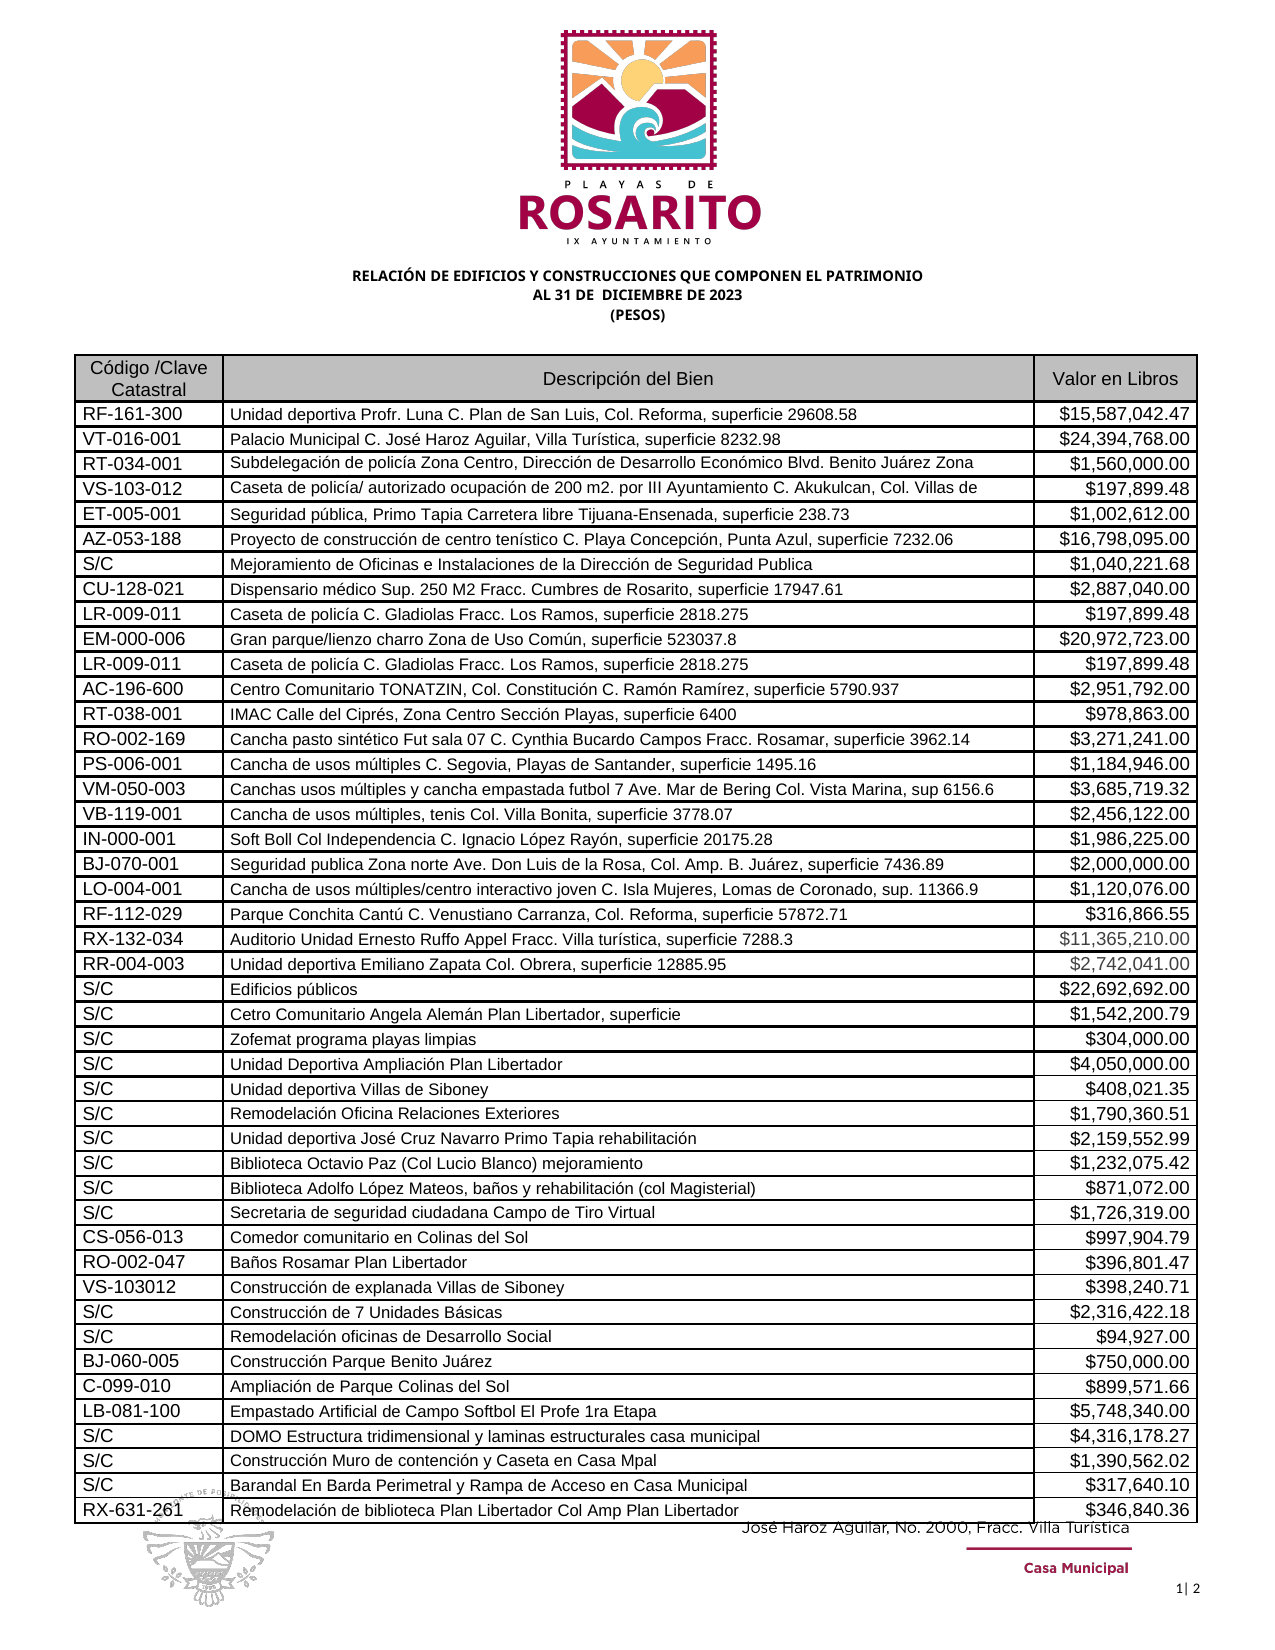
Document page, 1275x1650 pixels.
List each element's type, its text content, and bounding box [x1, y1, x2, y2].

table_cell $4,050,000.00 [1035, 1053, 1196, 1075]
table_cell Subdelegación de policía Zona Centro, Dirección de Desarrollo Económico Blvd. Benito Juárez Zona Centro, superficie 1200 [224, 453, 1033, 475]
table_cell Caseta de policía C. Gladiolas Fracc. Los Ramos, superficie 2818.275 [224, 603, 1033, 625]
table_cell S/C [76, 978, 222, 1000]
table_cell $197,899.48 [1035, 603, 1196, 625]
table_cell RO-002-169 [76, 728, 222, 750]
table_cell $2,742,041.00 [1035, 953, 1196, 975]
table_cell DOMO Estructura tridimensional y laminas estructurales casa municipal [224, 1425, 1033, 1447]
table_cell Gran parque/lienzo charro Zona de Uso Común, superficie 523037.8 [224, 628, 1033, 650]
table_cell VM-050-003 [76, 778, 222, 800]
table_cell VS-103-012 [76, 478, 222, 500]
table_cell $396,801.47 [1035, 1250, 1196, 1274]
table_header Código /Clave Catastral [76, 356, 222, 400]
table_cell Zofemat programa playas limpias [224, 1028, 1033, 1050]
table_cell BJ-070-001 [76, 853, 222, 875]
table_cell RR-004-003 [76, 953, 222, 975]
table_cell AZ-053-188 [76, 528, 222, 550]
table_cell $20,972,723.00 [1035, 628, 1196, 650]
table_cell $16,798,095.00 [1035, 528, 1196, 550]
table_cell Construcción de explanada Villas de Siboney [224, 1276, 1033, 1298]
table_cell $346,840.36 [1035, 1498, 1196, 1522]
table_cell VS-103012 [76, 1276, 222, 1298]
table_cell LB-081-100 [76, 1400, 222, 1422]
table_cell $2,159,552.99 [1035, 1126, 1196, 1150]
table_cell Unidad deportiva José Cruz Navarro Primo Tapia rehabilitación [224, 1127, 1033, 1150]
table_cell S/C [76, 1078, 222, 1100]
table_cell $304,000.00 [1035, 1028, 1196, 1050]
table_cell Baños Rosamar Plan Libertador [224, 1251, 1033, 1274]
table_cell $197,899.48 [1035, 478, 1196, 500]
table_cell $408,021.35 [1035, 1076, 1196, 1100]
table_cell Caseta de policía C. Gladiolas Fracc. Los Ramos, superficie 2818.275 [224, 653, 1033, 675]
table_cell RF-161-300 [76, 403, 222, 425]
table_cell Remodelación oficinas de Desarrollo Social [224, 1325, 1033, 1348]
table_cell $4,316,178.27 [1035, 1424, 1196, 1447]
table_header Valor en Libros [1035, 356, 1196, 400]
table_cell EM-000-006 [76, 628, 222, 650]
table_cell S/C [76, 1053, 222, 1075]
table_cell Construcción de 7 Unidades Básicas [224, 1301, 1033, 1323]
table_cell S/C [76, 1325, 222, 1348]
table_cell Mejoramiento de Oficinas e Instalaciones de la Dirección de Seguridad Publica [224, 553, 1033, 575]
table_cell IN-000-001 [76, 828, 222, 850]
table_header Descripción del Bien [224, 356, 1033, 400]
table_cell C-099-010 [76, 1375, 222, 1398]
table_cell S/C [76, 1425, 222, 1447]
table_cell S/C [76, 1301, 222, 1323]
table_cell $24,394,768.00 [1035, 428, 1196, 450]
table_cell Construcción Parque Benito Juárez [224, 1350, 1033, 1373]
table_cell $2,887,040.00 [1035, 578, 1196, 600]
table_cell Unidad deportiva Emiliano Zapata Col. Obrera, superficie 12885.95 [224, 953, 1033, 975]
table_cell Biblioteca Octavio Paz (Col Lucio Blanco) mejoramiento [224, 1152, 1033, 1174]
table_cell Parque Conchita Cantú C. Venustiano Carranza, Col. Reforma, superficie 57872.71 [224, 903, 1033, 925]
table_cell Auditorio Unidad Ernesto Ruffo Appel Fracc. Villa turística, superficie 7288.3 [224, 928, 1033, 950]
table_cell $899,571.66 [1035, 1374, 1196, 1398]
table_cell $750,000.00 [1035, 1349, 1196, 1373]
table_cell $978,863.00 [1035, 703, 1196, 725]
table_cell Construcción Muro de contención y Caseta en Casa Mpal [224, 1449, 1033, 1472]
table_cell $1,542,200.79 [1035, 1003, 1196, 1025]
table_cell Ampliación de Parque Colinas del Sol [224, 1375, 1033, 1398]
table_cell S/C [76, 1474, 222, 1497]
table_cell Cancha de usos múltiples C. Segovia, Playas de Santander, superficie 1495.16 [224, 753, 1033, 775]
table_cell Centro Comunitario TONATZIN, Col. Constitución C. Ramón Ramírez, superficie 5790.937 [224, 678, 1033, 700]
table_cell RT-038-001 [76, 703, 222, 725]
table_cell $2,456,122.00 [1035, 803, 1196, 825]
table_cell $398,240.71 [1035, 1275, 1196, 1298]
picture [503, 3, 772, 246]
table_cell $1,002,612.00 [1035, 503, 1196, 525]
table_cell Secretaria de seguridad ciudadana Campo de Tiro Virtual [224, 1201, 1033, 1224]
table_cell Cancha de usos múltiples/centro interactivo joven C. Isla Mujeres, Lomas de Coronado, sup. 11366.9 [224, 878, 1033, 900]
table_cell Seguridad publica Zona norte Ave. Don Luis de la Rosa, Col. Amp. B. Juárez, superficie 7436.89 [224, 853, 1033, 875]
table_cell $1,790,360.51 [1035, 1101, 1196, 1125]
table_cell Remodelación de biblioteca Plan Libertador Col Amp Plan Libertador [224, 1499, 1033, 1522]
table_cell AC-196-600 [76, 678, 222, 700]
table_cell $1,232,075.42 [1035, 1151, 1196, 1174]
table_cell Edificios públicos [224, 978, 1033, 1000]
table_cell Palacio Municipal C. José Haroz Aguilar, Villa Turística, superficie 8232.98 [224, 428, 1033, 450]
table_cell Canchas usos múltiples y cancha empastada futbol 7 Ave. Mar de Bering Col. Vista Marina, sup 6156.6 [224, 778, 1033, 800]
table_cell RF-112-029 [76, 903, 222, 925]
table_cell $316,866.55 [1035, 903, 1196, 925]
table_cell S/C [76, 553, 222, 575]
table_cell LR-009-011 [76, 653, 222, 675]
table_cell Soft Boll Col Independencia C. Ignacio López Rayón, superficie 20175.28 [224, 828, 1033, 850]
picture [137, 1523, 1137, 1612]
table_cell Biblioteca Adolfo López Mateos, baños y rehabilitación (col Magisterial) [224, 1177, 1033, 1199]
table_cell RX-132-034 [76, 928, 222, 950]
table_cell $15,587,042.47 [1035, 403, 1196, 425]
table_cell $2,316,422.18 [1035, 1300, 1196, 1323]
table_cell $22,692,692.00 [1035, 978, 1196, 1000]
table_cell Cancha de usos múltiples, tenis Col. Villa Bonita, superficie 3778.07 [224, 803, 1033, 825]
table_cell RX-631-261 [76, 1498, 222, 1522]
table_cell LO-004-001 [76, 878, 222, 900]
table_cell RT-034-001 [76, 453, 222, 475]
table_cell VB-119-001 [76, 803, 222, 825]
table_cell $197,899.48 [1035, 653, 1196, 675]
table_cell $2,000,000.00 [1035, 853, 1196, 875]
table_cell $317,640.10 [1035, 1473, 1196, 1497]
table_cell Dispensario médico Sup. 250 M2 Fracc. Cumbres de Rosarito, superficie 17947.61 [224, 578, 1033, 600]
table_cell LR-009-011 [76, 603, 222, 625]
table_cell S/C [76, 1102, 222, 1125]
table_cell $1,120,076.00 [1035, 878, 1196, 900]
table_cell $1,390,562.02 [1035, 1448, 1196, 1472]
table_cell S/C [76, 1201, 222, 1224]
table_cell Cancha pasto sintético Fut sala 07 C. Cynthia Bucardo Campos Fracc. Rosamar, superficie 3962.14 [224, 728, 1033, 750]
table_cell BJ-060-005 [76, 1350, 222, 1373]
table_cell CU-128-021 [76, 578, 222, 600]
table_cell $94,927.00 [1035, 1324, 1196, 1348]
table_cell S/C [76, 1003, 222, 1025]
table_cell $871,072.00 [1035, 1176, 1196, 1199]
table_cell $3,271,241.00 [1035, 728, 1196, 750]
table_cell $1,986,225.00 [1035, 828, 1196, 850]
table_cell Seguridad pública, Primo Tapia Carretera libre Tijuana-Ensenada, superficie 238.73 [224, 503, 1033, 525]
table_cell $5,748,340.00 [1035, 1399, 1196, 1422]
table_cell S/C [76, 1127, 222, 1150]
table_cell Barandal En Barda Perimetral y Rampa de Acceso en Casa Municipal [224, 1474, 1033, 1497]
table_cell S/C [76, 1152, 222, 1174]
table_cell Comedor comunitario en Colinas del Sol [224, 1226, 1033, 1249]
table_cell S/C [76, 1177, 222, 1199]
table_cell IMAC Calle del Ciprés, Zona Centro Sección Playas, superficie 6400 [224, 703, 1033, 725]
table_cell VT-016-001 [76, 428, 222, 450]
table_cell $1,184,946.00 [1035, 753, 1196, 775]
table_cell $11,365,210.00 [1035, 928, 1196, 950]
table_cell Remodelación Oficina Relaciones Exteriores [224, 1102, 1033, 1125]
table_cell $1,040,221.68 [1035, 553, 1196, 575]
table_cell S/C [76, 1028, 222, 1050]
table_cell RO-002-047 [76, 1251, 222, 1274]
table_cell Unidad Deportiva Ampliación Plan Libertador [224, 1053, 1033, 1075]
table_cell Unidad deportiva Villas de Siboney [224, 1078, 1033, 1100]
table_cell Empastado Artificial de Campo Softbol El Profe 1ra Etapa [224, 1400, 1033, 1422]
table_cell Unidad deportiva Profr. Luna C. Plan de San Luis, Col. Reforma, superficie 29608.58 [224, 403, 1033, 425]
table_cell $2,951,792.00 [1035, 678, 1196, 700]
table_cell Cetro Comunitario Angela Alemán Plan Libertador, superficie [224, 1003, 1033, 1025]
table_cell CS-056-013 [76, 1226, 222, 1249]
table_cell Proyecto de construcción de centro tenístico C. Playa Concepción, Punta Azul, superficie 7232.06 [224, 528, 1033, 550]
table_cell $997,904.79 [1035, 1225, 1196, 1249]
table_cell ET-005-001 [76, 503, 222, 525]
table_cell $1,560,000.00 [1035, 453, 1196, 475]
table_cell PS-006-001 [76, 753, 222, 775]
table_cell $1,726,319.00 [1035, 1200, 1196, 1224]
table_cell S/C [76, 1449, 222, 1472]
table_cell Caseta de policía/ autorizado ocupación de 200 m2. por III Ayuntamiento C. Akukulcan, Col. Villas de Siboney, superficie 1440.27 [224, 478, 1033, 500]
table_cell $3,685,719.32 [1035, 778, 1196, 800]
